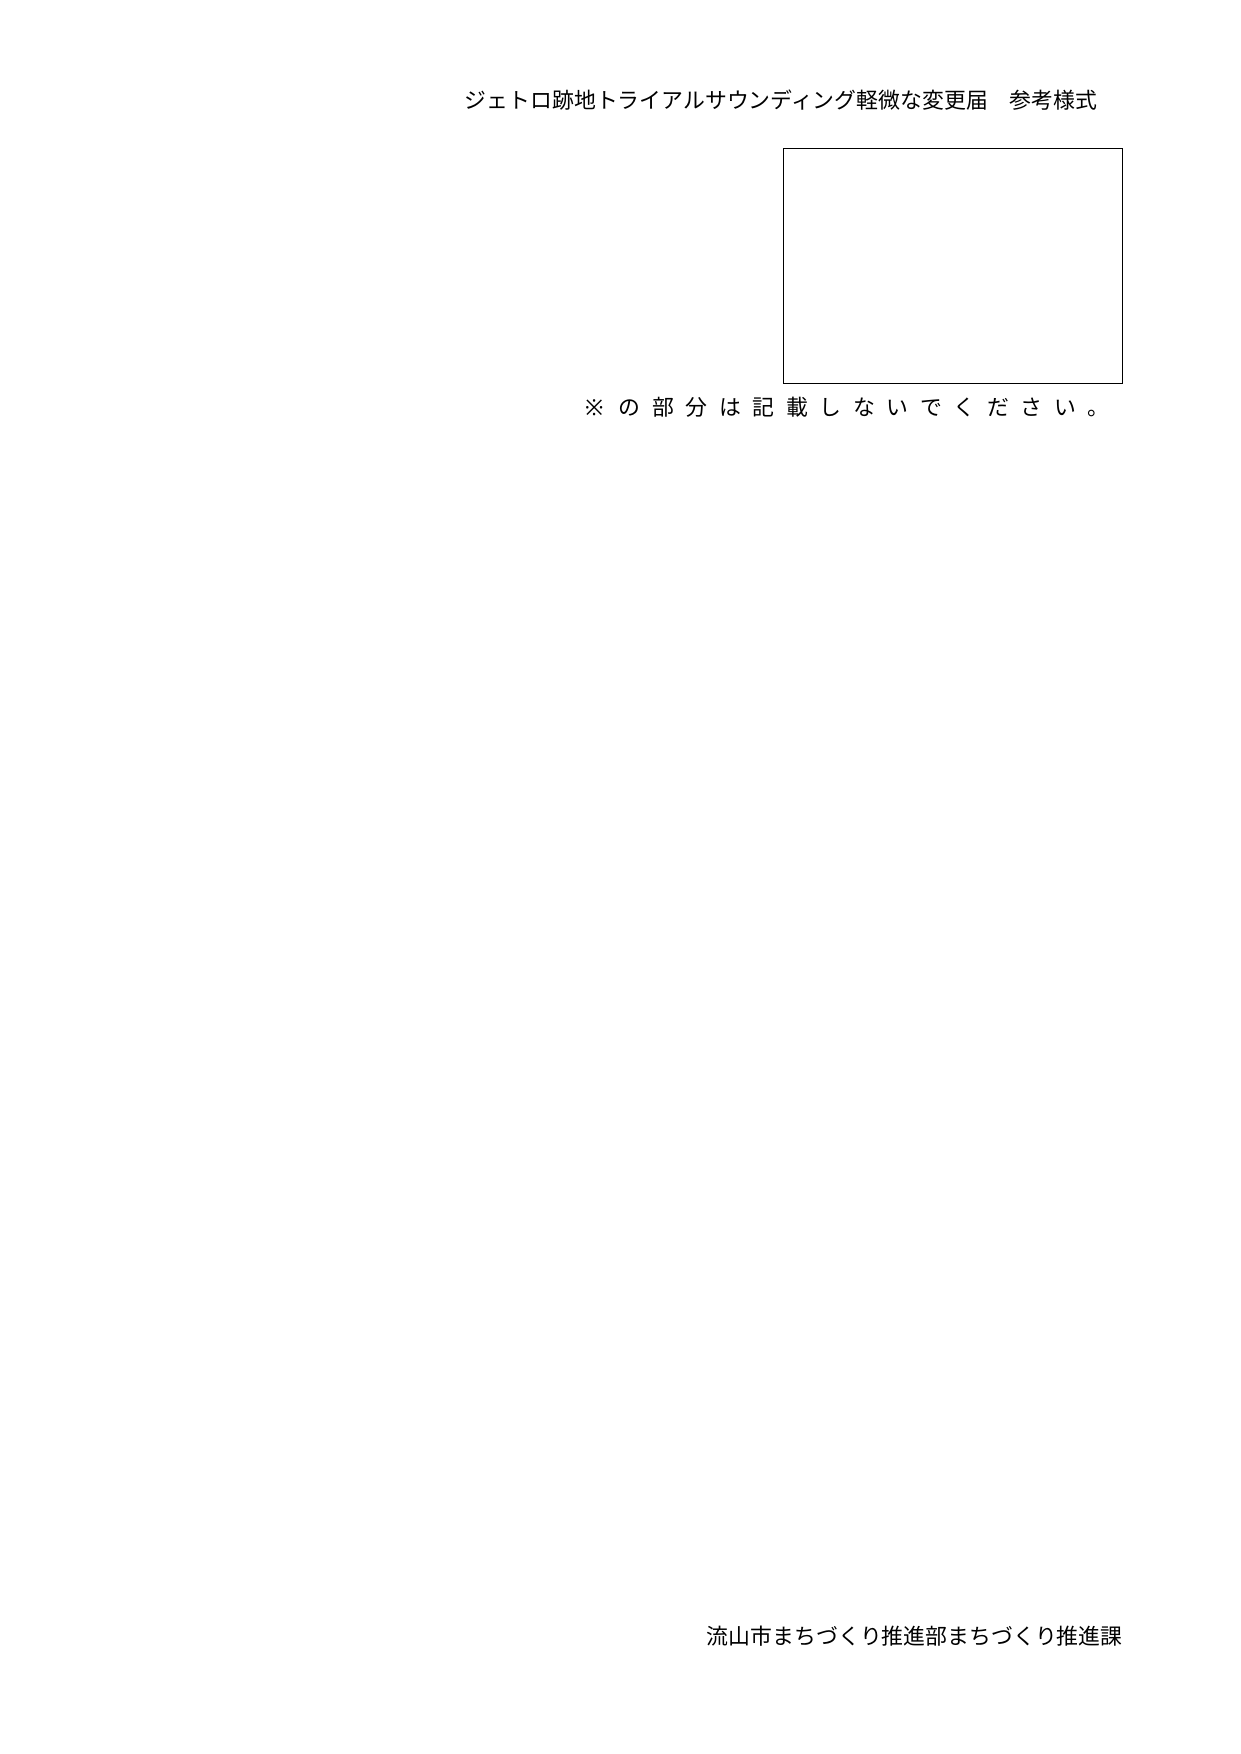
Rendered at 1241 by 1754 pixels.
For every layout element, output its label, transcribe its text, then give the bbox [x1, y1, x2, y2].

table_cell [784, 149, 1122, 382]
text ※の部分は記載しないでください。 [148, 383, 1121, 428]
